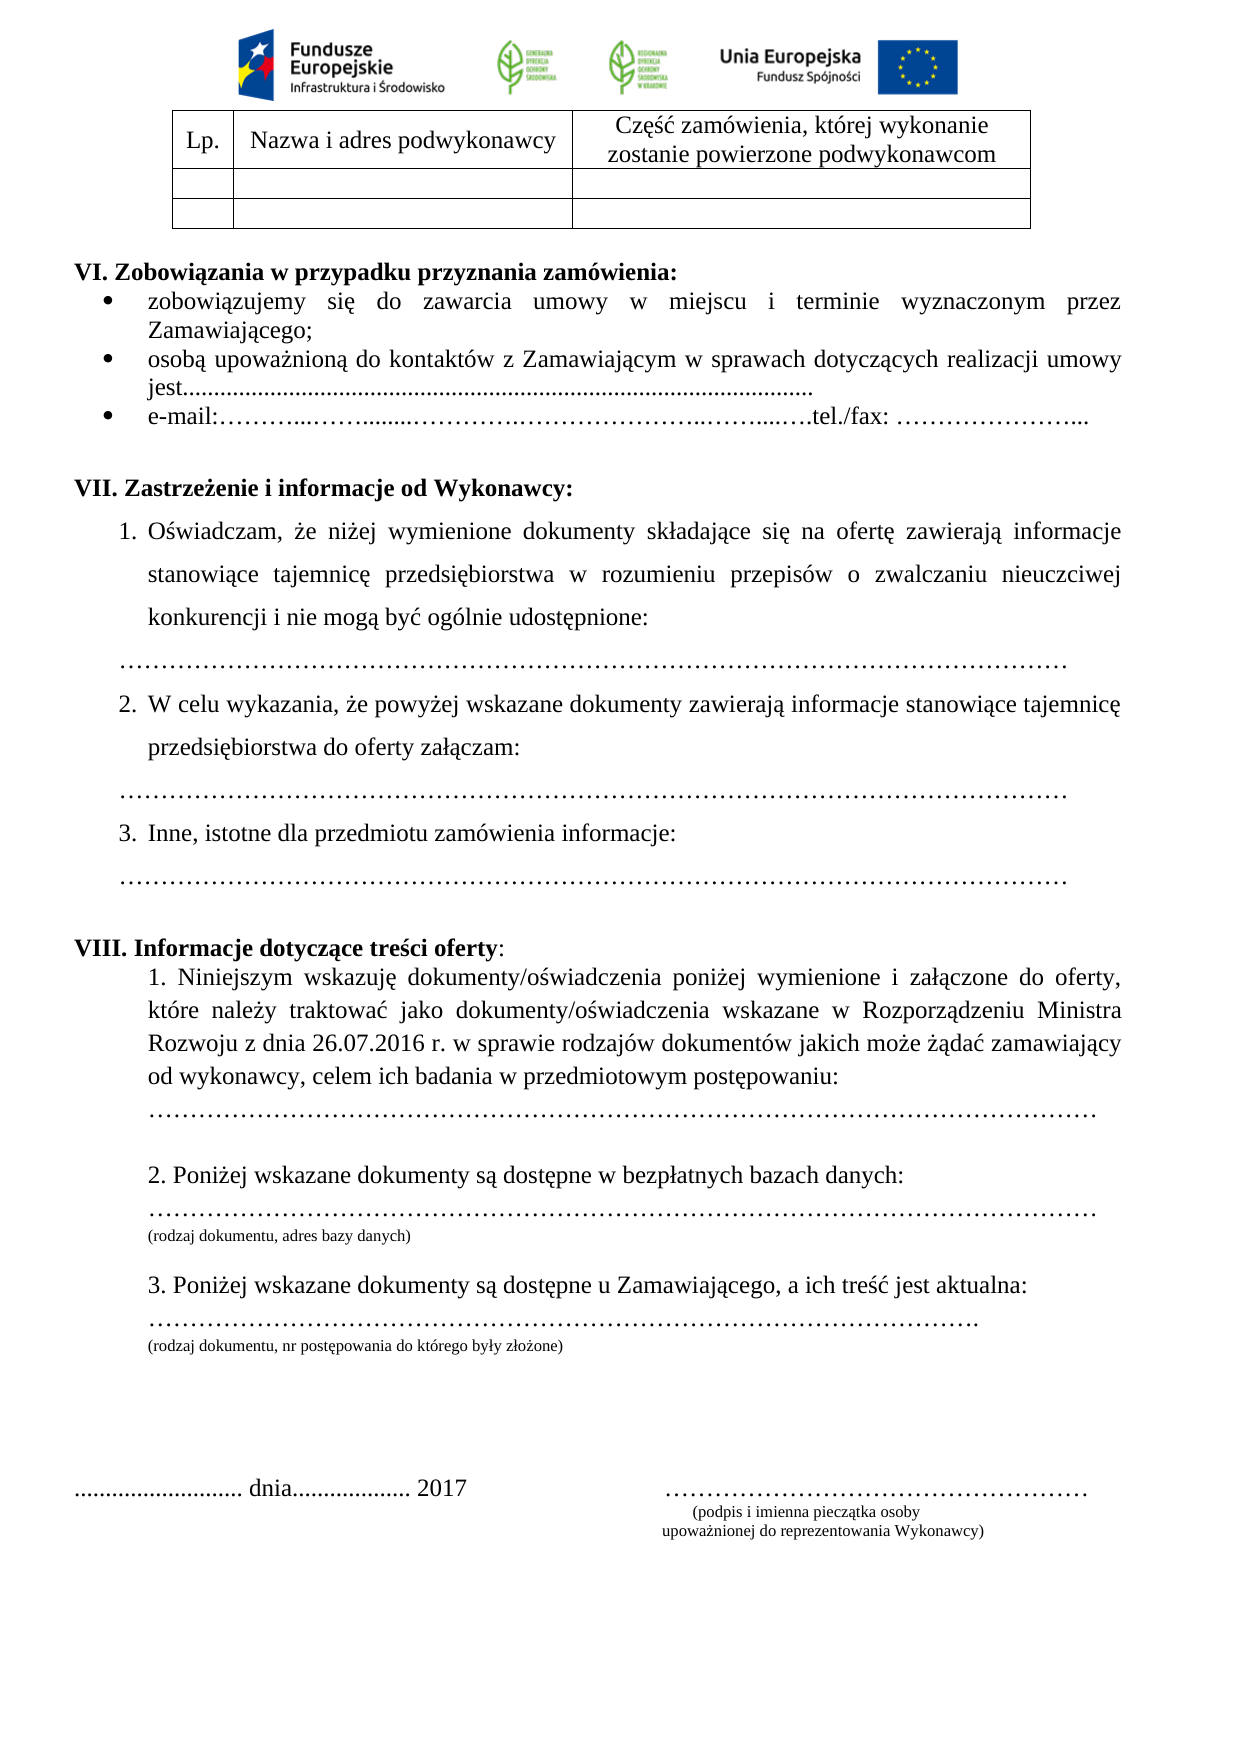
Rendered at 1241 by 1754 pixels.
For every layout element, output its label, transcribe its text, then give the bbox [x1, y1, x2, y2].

table_cell [173, 169, 233, 198]
text VIII. Informacje dotyczące treści oferty: [74, 933, 1122, 962]
table_header Nazwa i adres podwykonawcy [234, 111, 572, 168]
table_cell [573, 169, 1030, 198]
table_cell [234, 199, 572, 228]
text …………………………………………………………………………………………………… [148, 1094, 1122, 1123]
text …………………………………………………………………………………………………… [118, 646, 1122, 674]
text ........................... dnia................... 2017 …………………………………………… [74, 1473, 1122, 1502]
list …………………………………………………………………………………………………… [118, 775, 1122, 804]
text (rodzaj dokumentu, nr postępowania do którego były złożone) [148, 1336, 1122, 1355]
text (rodzaj dokumentu, adres bazy danych) [148, 1226, 1122, 1245]
table_header Część zamówienia, której wykonanie zostanie powierzone podwykonawcom [573, 111, 1030, 168]
text VII. Zastrzeżenie i informacje od Wykonawcy: [74, 473, 1122, 502]
picture [238, 29, 958, 101]
text 2. Poniżej wskazane dokumenty są dostępne w bezpłatnych bazach danych: [148, 1160, 1122, 1189]
list zobowiązujemy się do zawarcia umowy w miejscu i terminie wyznaczonym przez Zamawiającego; [103, 286, 1122, 344]
text …………………………………………………………………………………………………… [148, 1193, 1122, 1222]
text 3. Poniżej wskazane dokumenty są dostępne u Zamawiającego, a ich treść jest aktualna: [148, 1270, 1122, 1299]
list Oświadczam, że niżej wymienione dokumenty składające się na ofertę zawierają informacje stanowiące tajemnicę przedsiębiorstwa w rozumieniu przepisów o zwalczaniu nieuczciwej konkurencji i nie mogą być ogólnie udostępnione: [118, 516, 1122, 631]
list Inne, istotne dla przedmiotu zamówienia informacje: [118, 818, 1122, 847]
text 1. Niniejszym wskazuję dokumenty/oświadczenia poniżej wymienione i załączone do oferty, które należy traktować jako dokumenty/oświadczenia wskazane w Rozporządzeniu Ministra Rozwoju z dnia 26.07.2016 r. w sprawie rodzajów dokumentów jakich może żądać zamawiający od wykonawcy, celem ich badania w przedmiotowym postępowaniu: [148, 962, 1122, 1090]
table_header Lp. [173, 111, 233, 168]
text VI. Zobowiązania w przypadku przyznania zamówienia: [74, 257, 1122, 286]
text ………………………………………………………………………………………. [148, 1303, 1122, 1332]
text upoważnionej do reprezentowania Wykonawcy) [74, 1521, 1122, 1540]
list e-mail:………...……........………….…………………..……....….tel./fax: …………………... [103, 401, 1122, 430]
list osobą upoważnioną do kontaktów z Zamawiającym w sprawach dotyczących realizacji umowy jest..................................................................................................... [103, 344, 1122, 401]
table_cell [573, 199, 1030, 228]
text (podpis i imienna pieczątka osoby [74, 1502, 1122, 1521]
text …………………………………………………………………………………………………… [118, 861, 1122, 890]
table_cell [173, 199, 233, 228]
list W celu wykazania, że powyżej wskazane dokumenty zawierają informacje stanowiące tajemnicę przedsiębiorstwa do oferty załączam: [118, 689, 1122, 761]
table_cell [234, 169, 572, 198]
